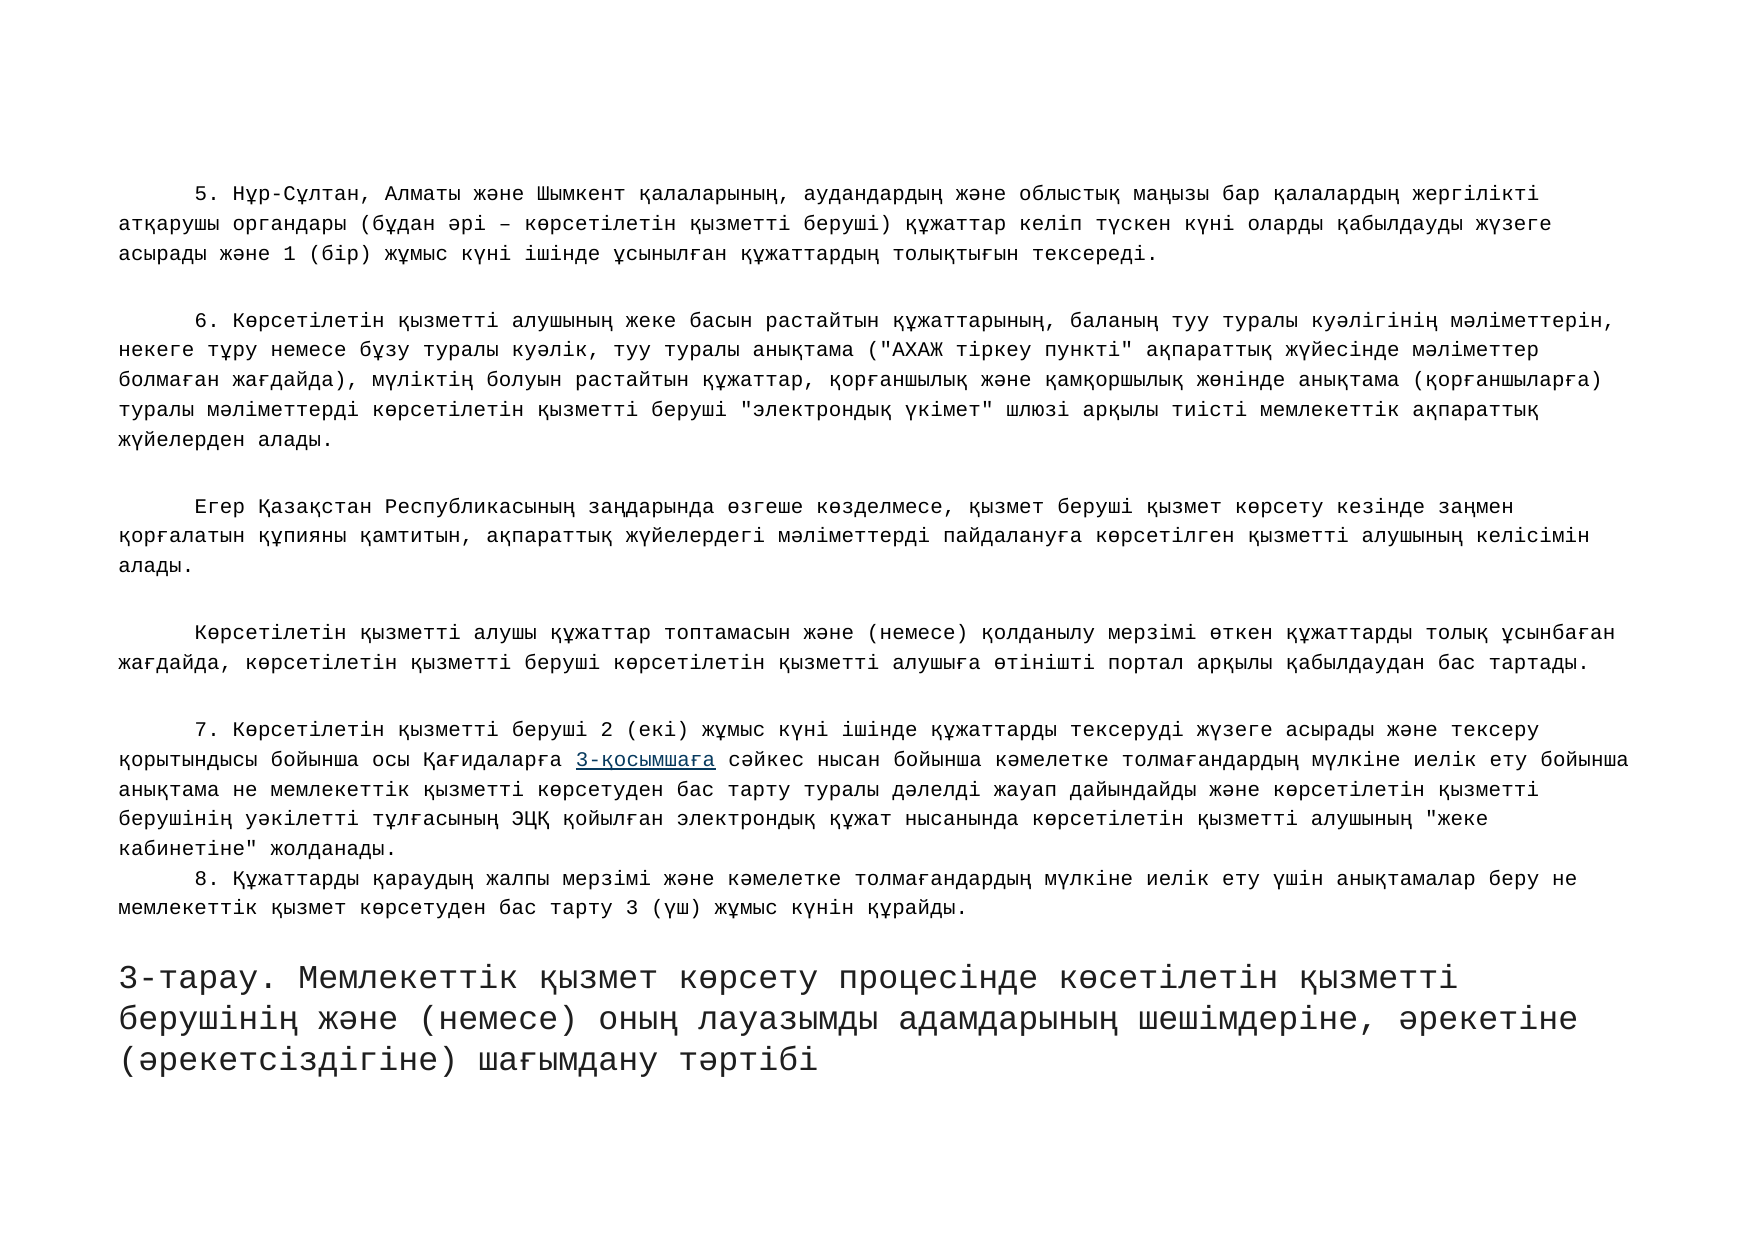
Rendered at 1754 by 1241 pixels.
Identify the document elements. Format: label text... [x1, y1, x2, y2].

text 8. Құжаттарды қараудың жалпы мерзімі және кәмелетке толмағандардың мүлкіне иелік ету үшін анықтамалар беру не мемлекеттік қызмет көрсетуден бас тарту 3 (үш) жұмыс күнін құрайды. [118, 862, 1636, 921]
text Көрсетілетін қызметті алушы құжаттар топтамасын және (немесе) қолданылу мерзімі өткен құжаттарды толық ұсынбаған жағдайда, көрсетілетін қызметті беруші көрсетілетін қызметті алушыға өтінішті портал арқылы қабылдаудан бас тартады. [118, 616, 1636, 676]
text 5. Нұр-Сұлтан, Алматы және Шымкент қалаларының, аудандардың және облыстық маңызы бар қалалардың жергілікті атқарушы органдары (бұдан әрі – көрсетілетін қызметті беруші) құжаттар келіп түскен күні оларды қабылдауды жүзеге асырады және 1 (бір) жұмыс күні ішінде ұсынылған құжаттардың толықтығын тексереді. [118, 177, 1636, 266]
text Егер Қазақстан Республикасының заңдарында өзгеше көзделмесе, қызмет беруші қызмет көрсету кезінде заңмен қорғалатын құпияны қамтитын, ақпараттық жүйелердегі мәліметтерді пайдалануға көрсетілген қызметті алушының келісімін алады. [118, 490, 1636, 579]
text 6. Көрсетілетін қызметті алушының жеке басын растайтын құжаттарының, баланың туу туралы куәлігінің мәліметтерін, некеге тұру немесе бұзу туралы куәлік, туу туралы анықтама ("АХАЖ тіркеу пункті" ақпараттық жүйесінде мәліметтер болмаған жағдайда), мүліктің болуын растайтын құжаттар, қорғаншылық және қамқоршылық жөнінде анықтама (қорғаншыларға) туралы мәліметтерді көрсетілетін қызметті беруші "электрондық үкімет" шлюзі арқылы тиісті мемлекеттік ақпараттық жүйелерден алады. [118, 304, 1636, 452]
text 7. Көрсетілетін қызметті беруші 2 (екі) жұмыс күні ішінде құжаттарды тексеруді жүзеге асырады және тексеру қорытындысы бойынша осы Қағидаларға 3-қосымшаға сәйкес нысан бойынша кәмелетке толмағандардың мүлкіне иелік ету бойынша анықтама не мемлекеттік қызметті көрсетуден бас тарту туралы дәлелді жауап дайындайды және көрсетілетін қызметті берушінің уәкілетті тұлғасының ЭЦҚ қойылған электрондық құжат нысанында көрсетілетін қызметті алушының "жеке кабинетіне" жолданады. [118, 713, 1636, 862]
text 3-тарау. Мемлекеттік қызмет көрсету процесінде көсетілетін қызметті берушінің және (немесе) оның лауазымды адамдарының шешімдеріне, әрекетіне (әрекетсіздігіне) шағымдану тәртібі [118, 958, 1636, 1080]
